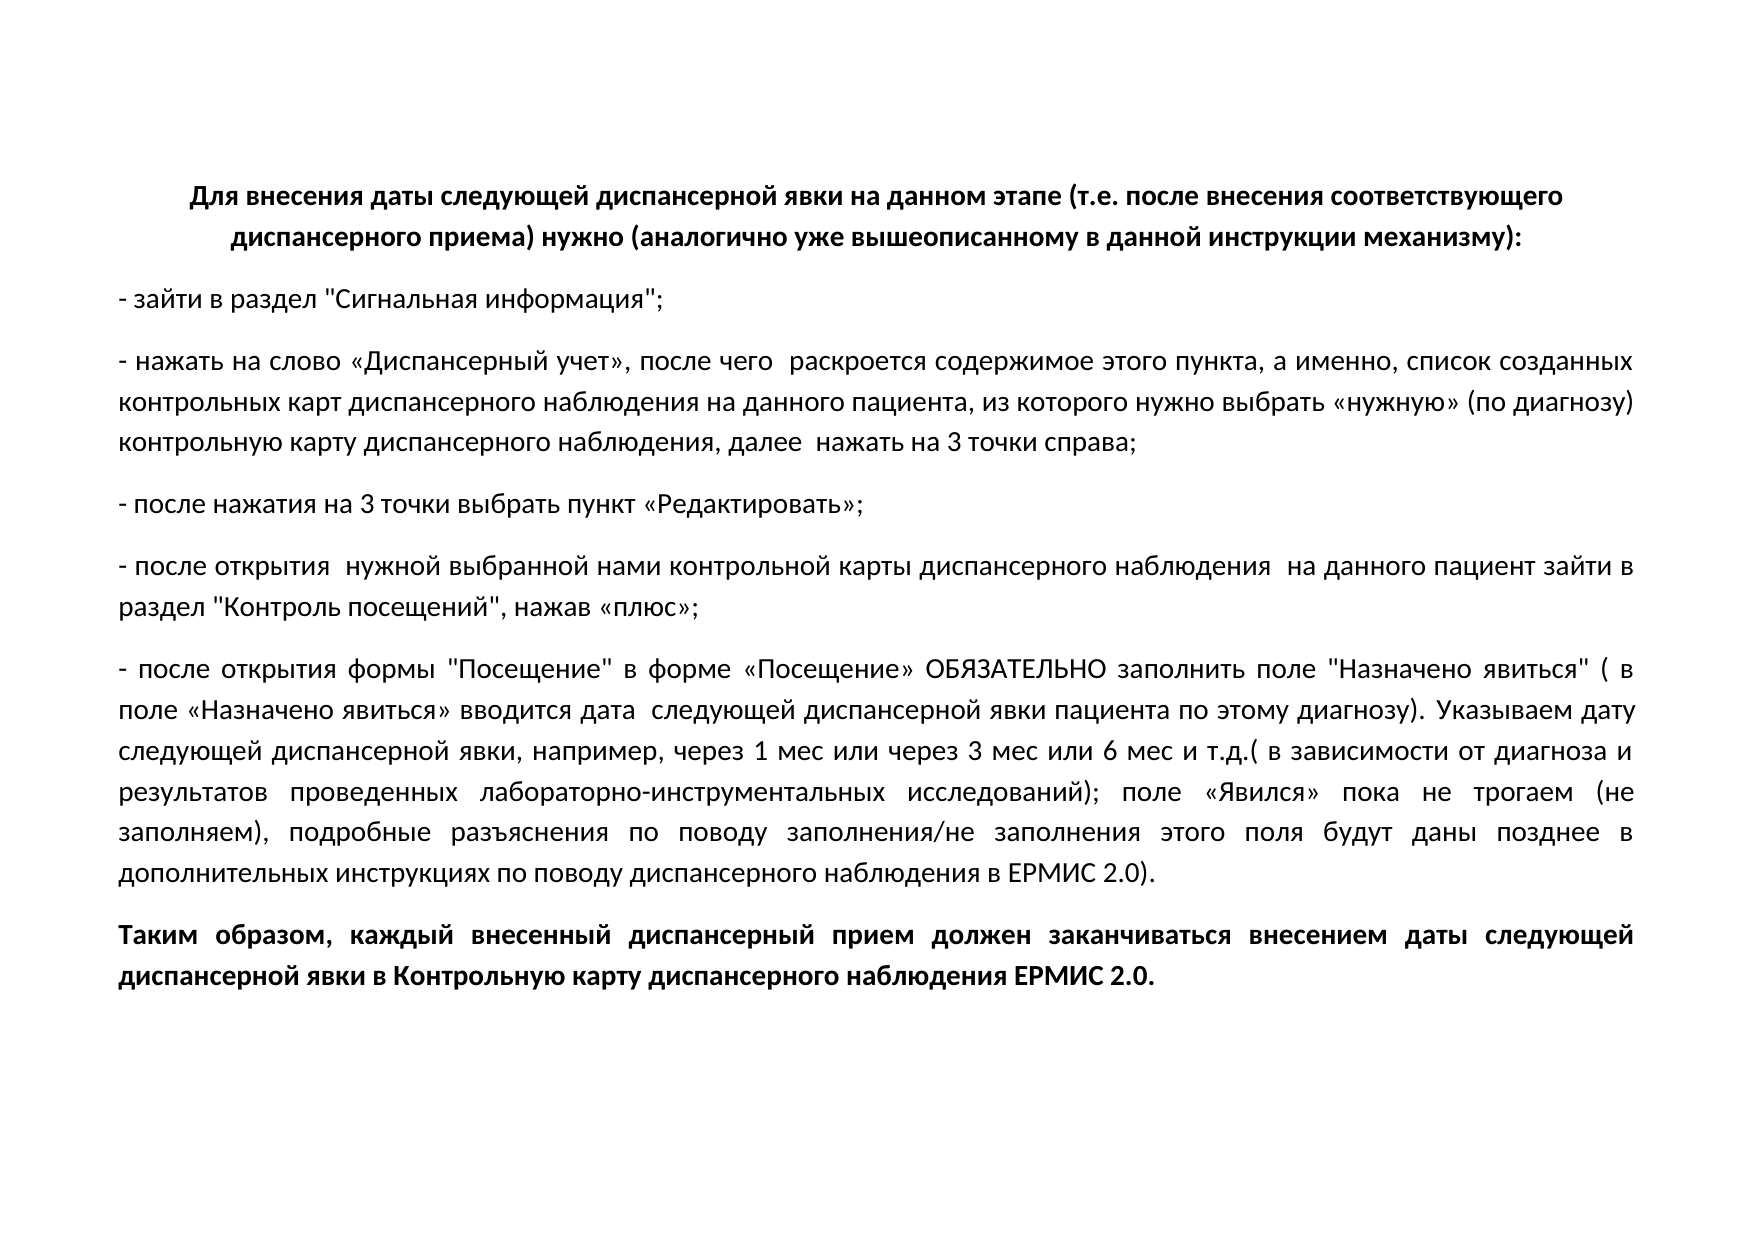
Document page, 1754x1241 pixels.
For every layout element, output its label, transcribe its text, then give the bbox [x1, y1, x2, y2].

text Для внесения даты следующей диспансерной явки на данном этапе (т.е. после внесения соответствующего диспансерного приема) нужно (аналогично уже вышеописанному в данной инструкции механизму): [118, 177, 1636, 254]
text Таким образом, каждый внесенный диспансерный прием должен заканчиваться внесением даты следующей диспансерной явки в Контрольную карту диспансерного наблюдения ЕРМИС 2.0. [118, 916, 1636, 993]
text - после нажатия на 3 точки выбрать пункт «Редактировать»; [118, 485, 1636, 521]
text - зайти в раздел "Сигнальная информация"; [118, 280, 1636, 316]
text - после открытия формы "Посещение" в форме «Посещение» ОБЯЗАТЕЛЬНО заполнить поле "Назначено явиться" ( в поле «Назначено явиться» вводится дата следующей диспансерной явки пациента по этому диагнозу). Указываем дату следующей диспансерной явки, например, через 1 мес или через 3 мес или 6 мес и т.д.( в зависимости от диагноза и результатов проведенных лабораторно-инструментальных исследований); поле «Явился» пока не трогаем (не заполняем), подробные разъяснения по поводу заполнения/не заполнения этого поля будут даны позднее в дополнительных инструкциях по поводу диспансерного наблюдения в ЕРМИС 2.0). [118, 650, 1636, 890]
text - нажать на слово «Диспансерный учет», после чего раскроется содержимое этого пункта, а именно, список созданных контрольных карт диспансерного наблюдения на данного пациента, из которого нужно выбрать «нужную» (по диагнозу) контрольную карту диспансерного наблюдения, далее нажать на 3 точки справа; [118, 342, 1636, 459]
text - после открытия нужной выбранной нами контрольной карты диспансерного наблюдения на данного пациент зайти в раздел "Контроль посещений", нажав «плюс»; [118, 547, 1636, 624]
